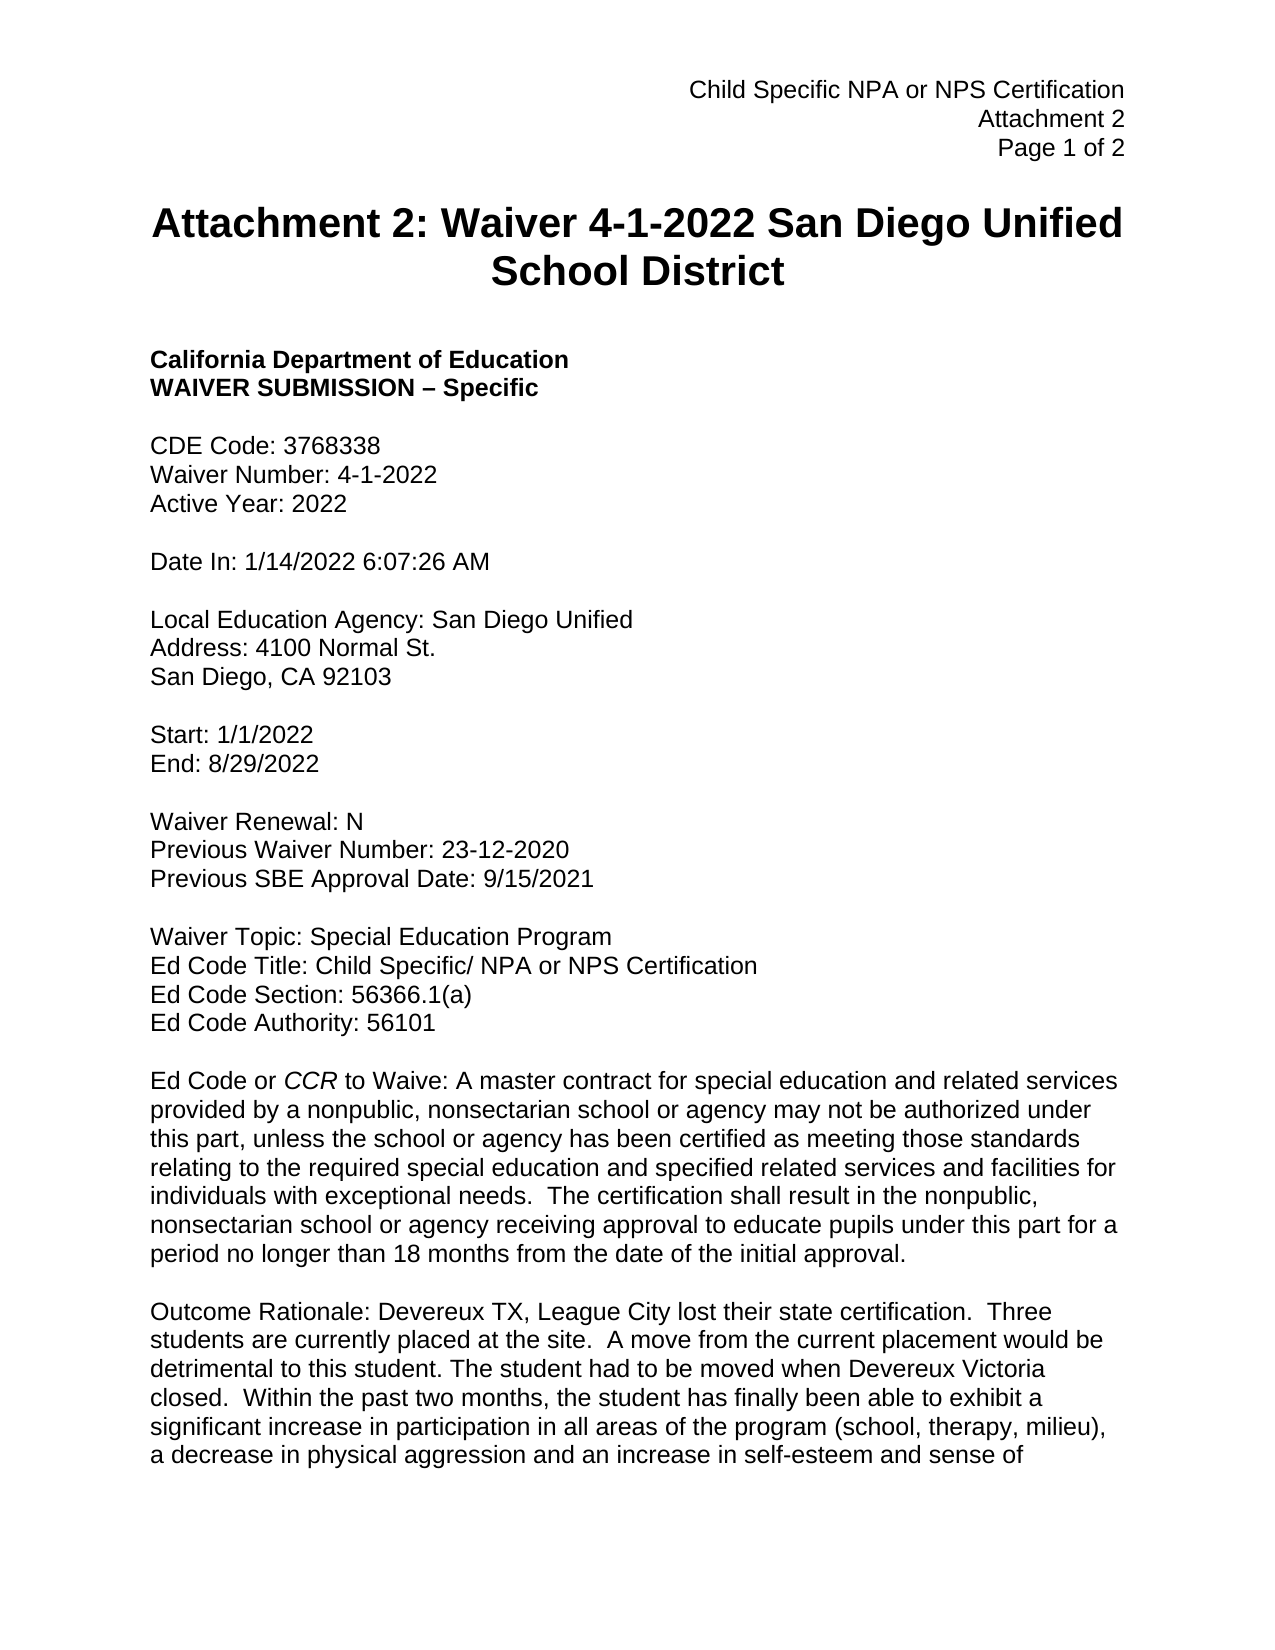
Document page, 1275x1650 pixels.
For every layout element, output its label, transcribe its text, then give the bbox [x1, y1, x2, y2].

text Ed Code Section: 56366.1(a) [150, 979, 1125, 1008]
text Address: 4100 Normal St. [150, 633, 1125, 662]
text Start: 1/1/2022 [150, 720, 1125, 749]
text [150, 1297, 1125, 1469]
text Ed Code Authority: 56101 [150, 1008, 1125, 1037]
text End: 8/29/2022 [150, 749, 1125, 777]
text Date In: 1/14/2022 6:07:26 AM [150, 547, 1125, 575]
text Ed Code Title: Child Specific/ NPA or NPS Certification [150, 951, 1125, 979]
text California Department of Education [150, 344, 1125, 373]
text Waiver Renewal: N [150, 807, 1125, 835]
text San Diego, CA 92103 [150, 662, 1125, 691]
text WAIVER SUBMISSION – Specific [150, 373, 1125, 402]
text CDE Code: 3768338 [150, 431, 1125, 460]
subtitle Attachment 2: Waiver 4-1-2022 San Diego Unified School District [150, 199, 1125, 294]
text Previous SBE Approval Date: 9/15/2021 [150, 864, 1125, 893]
text Local Education Agency: San Diego Unified [150, 604, 1125, 633]
text Ed Code or CCR to Waive: A master contract for special education and related services provided by a nonpublic, nonsectarian school or agency may not be authorized under this part, unless the school or agency has been certified as meeting those standards relating to the required special education and specified related services and facilities for individuals with exceptional needs. The certification shall result in the nonpublic, nonsectarian school or agency receiving approval to educate pupils under this part for a period no longer than 18 months from the date of the initial approval. [150, 1066, 1125, 1267]
text Previous Waiver Number: 23-12-2020 [150, 835, 1125, 864]
text Waiver Topic: Special Education Program [150, 922, 1125, 951]
text Waiver Number: 4-1-2022 [150, 460, 1125, 489]
text Active Year: 2022 [150, 489, 1125, 517]
